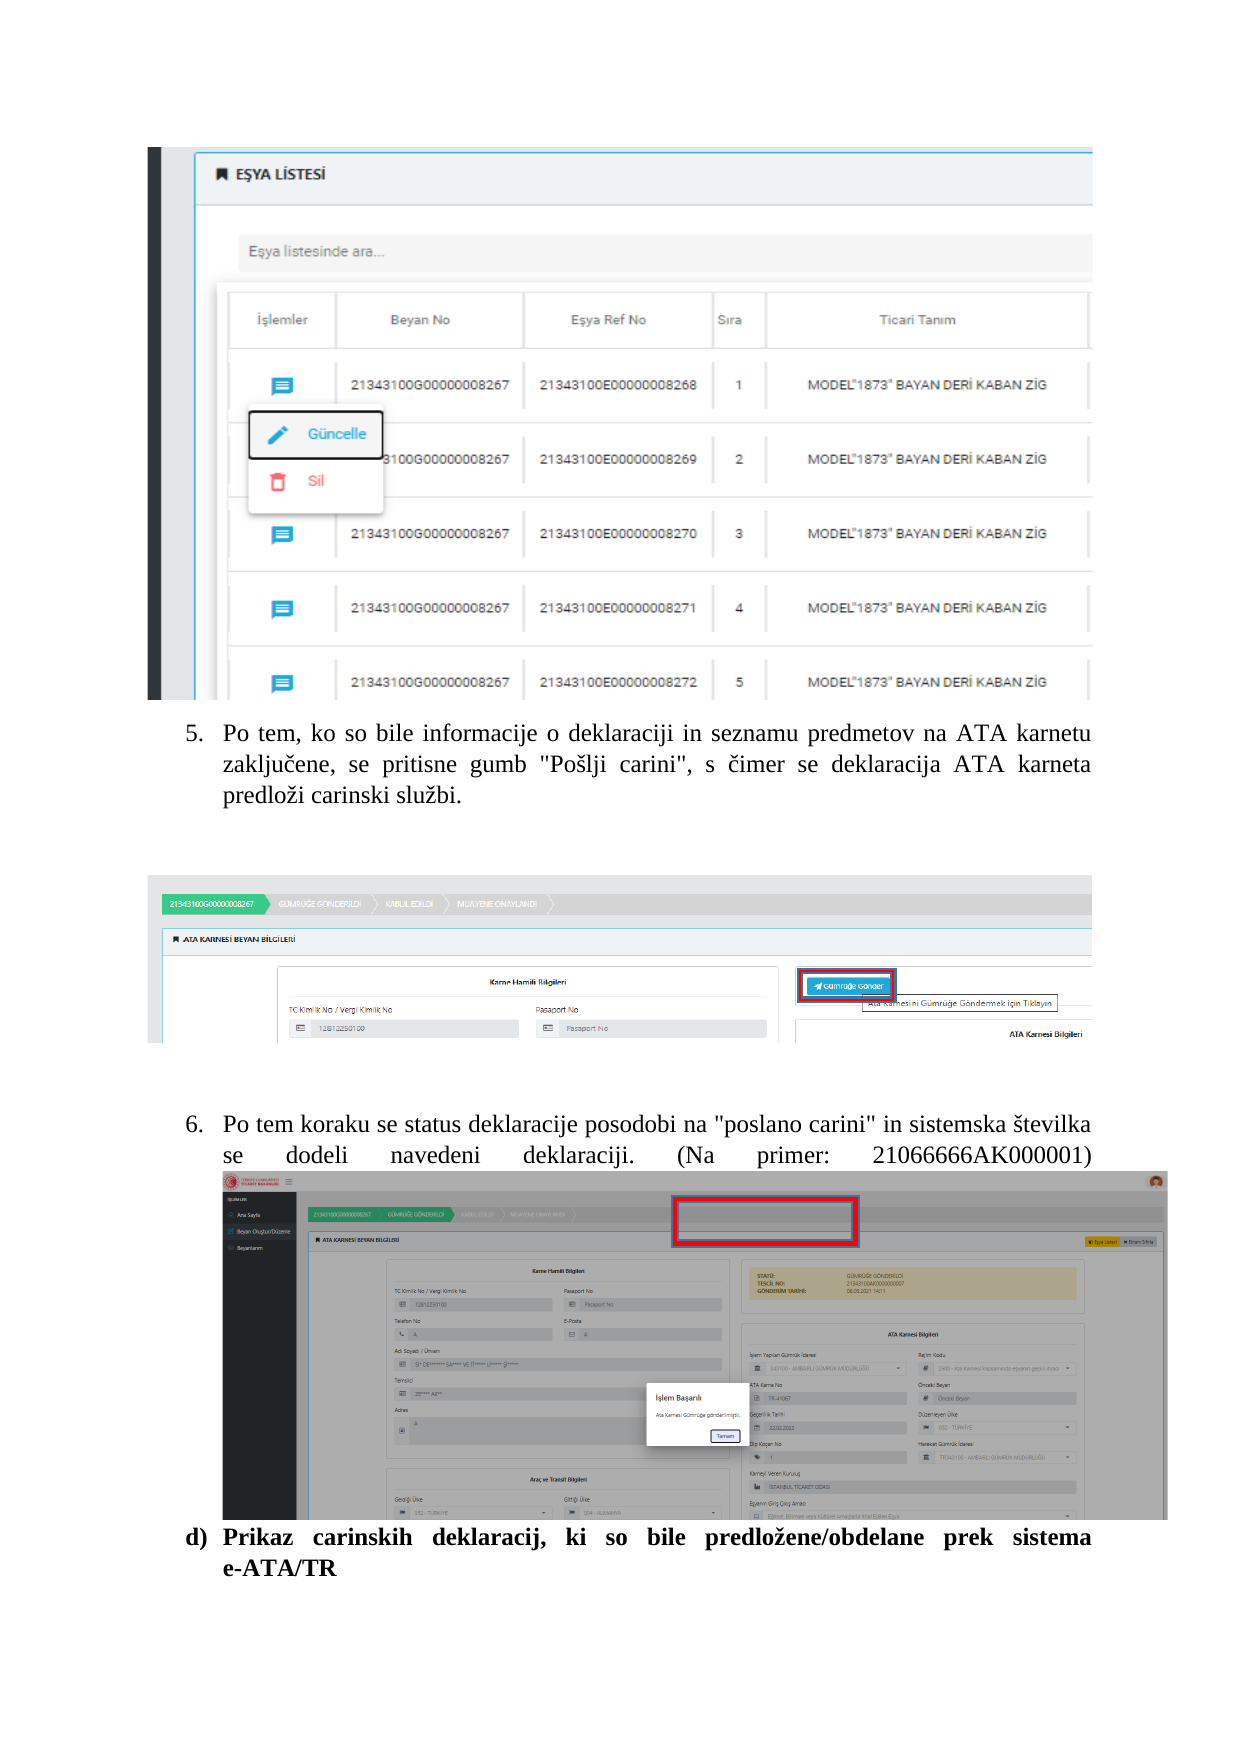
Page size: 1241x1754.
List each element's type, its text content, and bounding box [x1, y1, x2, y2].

list Prikaz carinskih deklaracij, ki so bile predložene/obdelane prek sistema e-ATA/TR [185, 1522, 1093, 1582]
picture [147, 147, 1093, 700]
picture [222, 1171, 1168, 1520]
list Po tem, ko so bile informacije o deklaraciji in seznamu predmetov na ATA karnetu zaključene, se pritisne gumb "Pošlji carini", s čimer se deklaracija ATA karneta predloži carinski službi. [185, 718, 1093, 809]
picture [147, 875, 1092, 1043]
